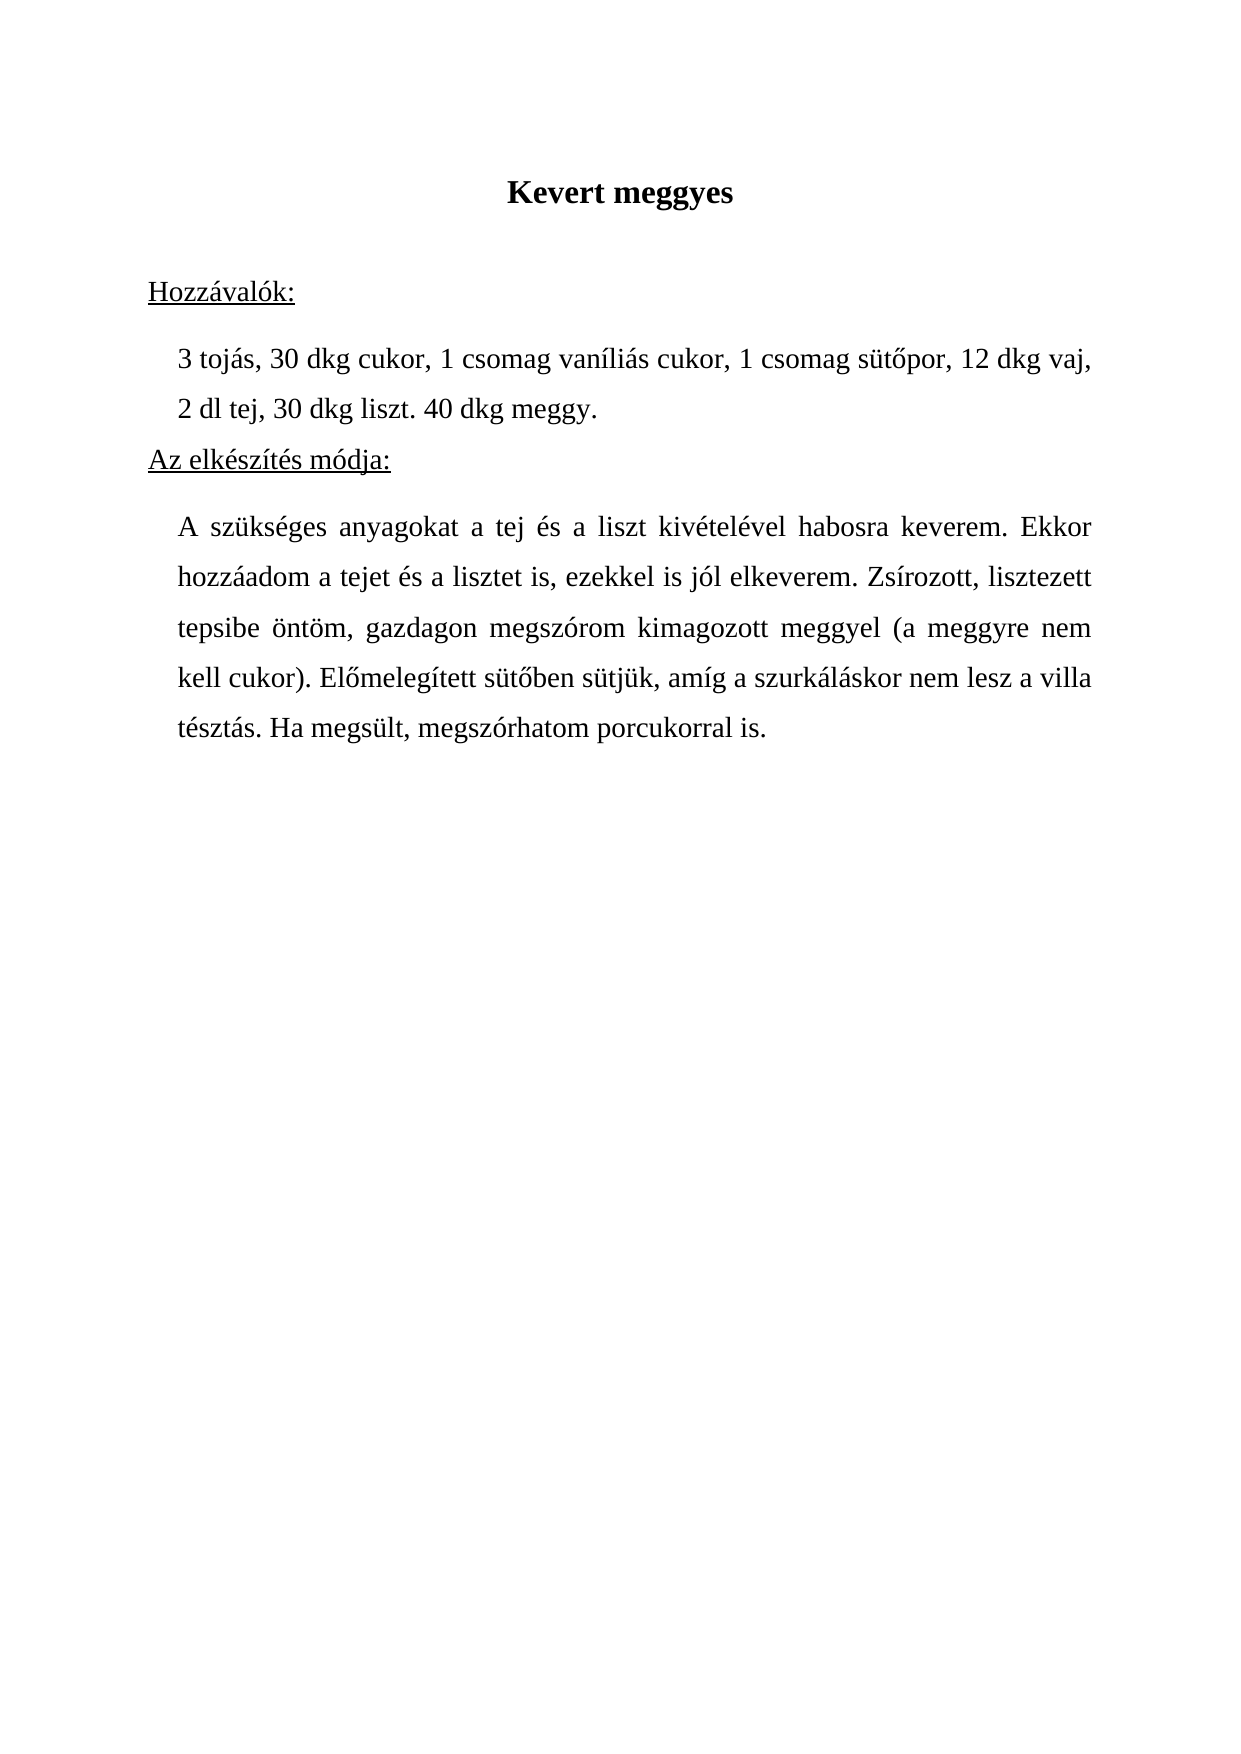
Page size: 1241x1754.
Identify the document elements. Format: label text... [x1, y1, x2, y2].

text 3 tojás, 30 dkg cukor, 1 csomag vaníliás cukor, 1 csomag sütőpor, 12 dkg vaj, 2 dl tej, 30 dkg liszt. 40 dkg meggy. [177, 341, 1093, 425]
text A szükséges anyagokat a tej és a liszt kivételével habosra keverem. Ekkor hozzáadom a tejet és a lisztet is, ezekkel is jól elkeverem. Zsírozott, lisztezett tepsibe öntöm, gazdagon megszórom kimagozott meggyel (a meggyre nem kell cukor). Előmelegített sütőben sütjük, amíg a szurkáláskor nem lesz a villa tésztás. Ha megsült, megszórhatom porcukorral is. [177, 509, 1093, 744]
text Hozzávalók: [148, 274, 1093, 308]
text Az elkészítés módja: [148, 442, 1093, 476]
title Kevert meggyes [148, 173, 1093, 211]
